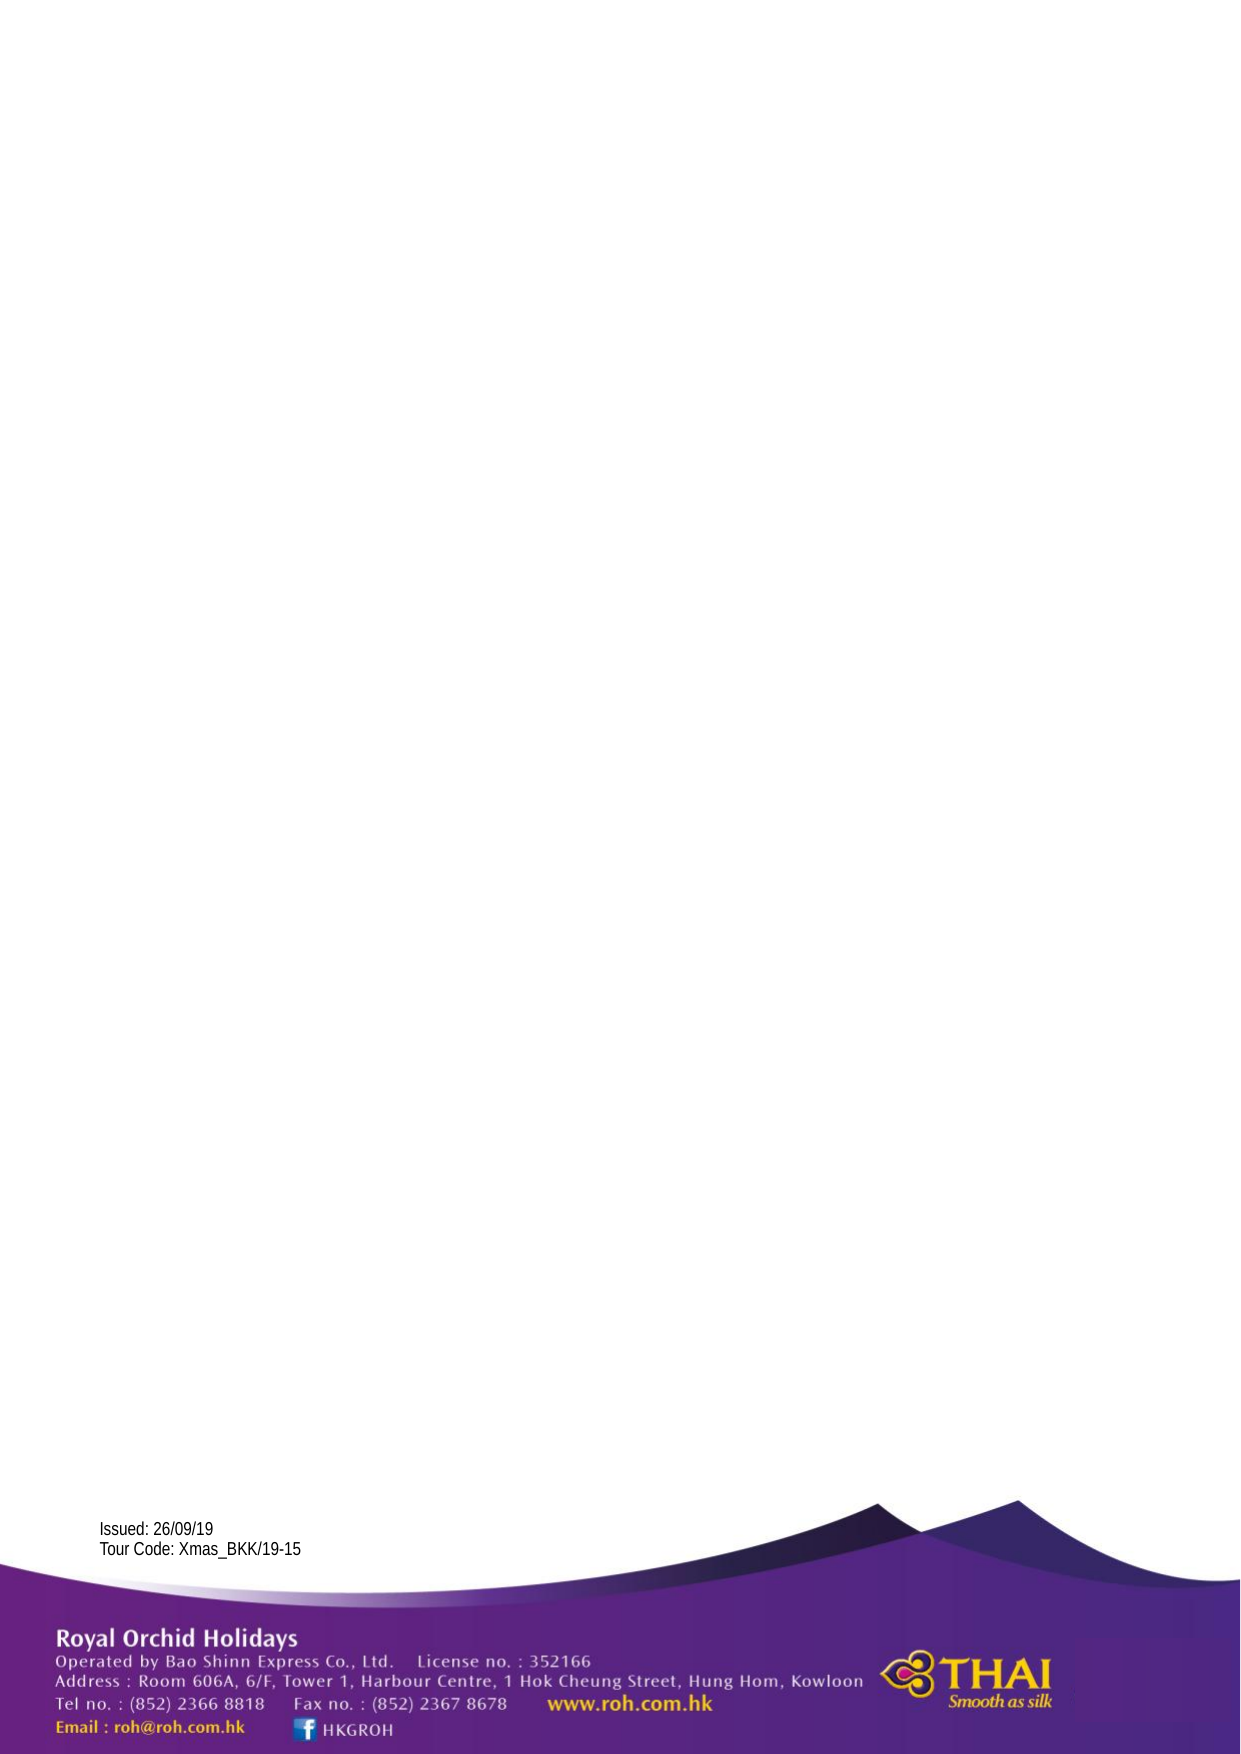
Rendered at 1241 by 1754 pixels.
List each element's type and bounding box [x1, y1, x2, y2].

picture [0, 1487, 1241, 1754]
